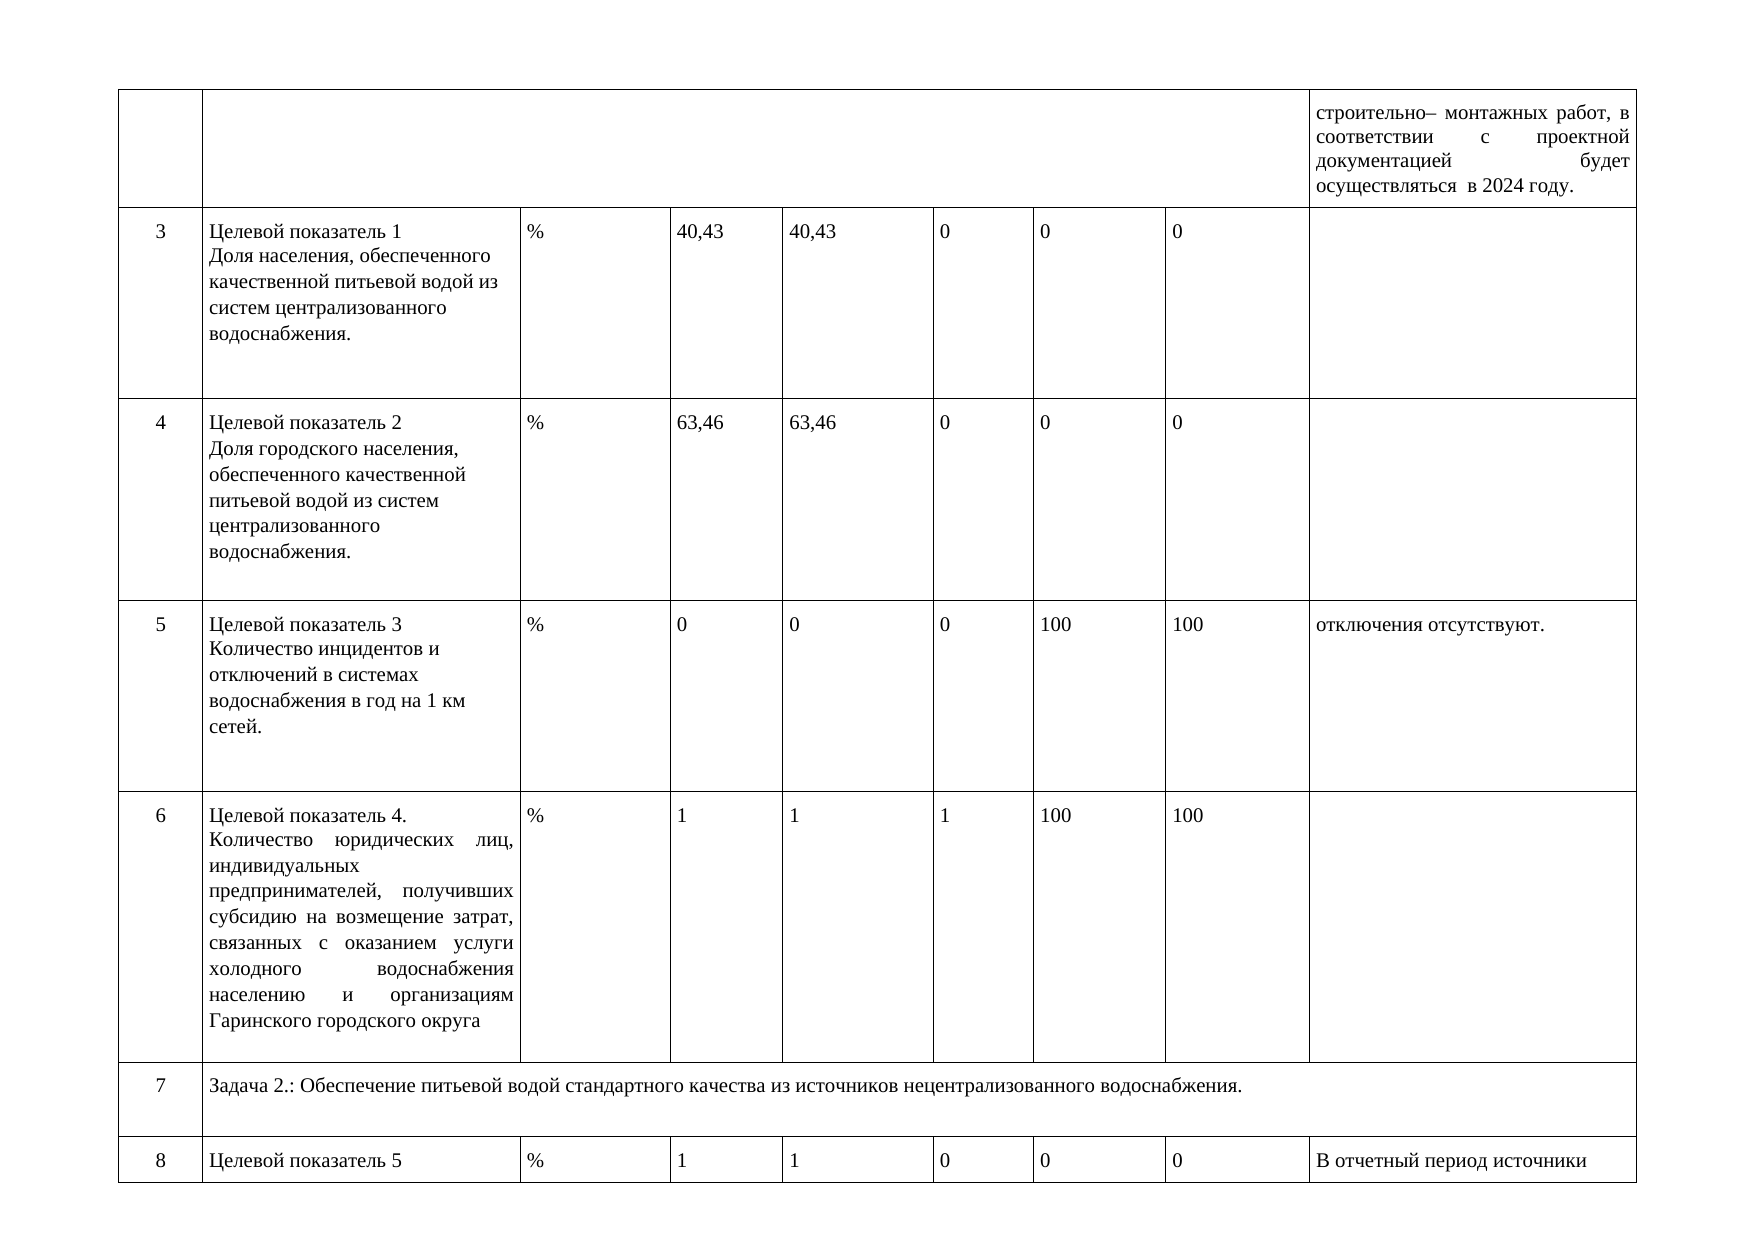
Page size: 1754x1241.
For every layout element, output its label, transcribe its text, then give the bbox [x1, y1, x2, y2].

table_cell % [521, 601, 670, 791]
table_cell 40,43 [671, 208, 782, 398]
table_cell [203, 90, 1309, 207]
table_cell 100 [1166, 792, 1309, 1062]
table_cell 0 [1034, 1137, 1165, 1182]
table_cell 100 [1034, 792, 1165, 1062]
table_cell 1 [671, 1137, 782, 1182]
table_cell 0 [934, 399, 1033, 600]
table_cell Целевой показатель 1 Доля населения, обеспеченного качественной питьевой водой из систем централизованного водоснабжения. [203, 208, 520, 398]
table_cell 63,46 [671, 399, 782, 600]
table_cell % [521, 792, 670, 1062]
table_cell 7 [119, 1063, 202, 1136]
table_cell 63,46 [783, 399, 933, 600]
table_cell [203, 1137, 520, 1182]
table_cell 0 [1166, 1137, 1309, 1182]
table_cell [1310, 792, 1636, 1062]
table_cell 2 [119, 90, 202, 207]
table_cell % [521, 208, 670, 398]
table_cell 0 [671, 601, 782, 791]
table_cell 40,43 [783, 208, 933, 398]
table_cell 6 [119, 792, 202, 1062]
table_cell 3 [119, 208, 202, 398]
table_cell 8 [119, 1137, 202, 1182]
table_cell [1310, 1137, 1636, 1182]
table_cell 1 [934, 792, 1033, 1062]
table_cell 0 [934, 601, 1033, 791]
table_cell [1310, 90, 1636, 207]
table_cell Целевой показатель 2 Доля городского населения, обеспеченного качественной питьевой водой из систем централизованного водоснабжения. [203, 399, 520, 600]
table_cell % [521, 399, 670, 600]
table_cell Целевой показатель 4. Количество юридических лиц, индивидуальных предпринимателей, получивших субсидию на возмещение затрат, связанных с оказанием услуги холодного водоснабжения населению и организациям Гаринского городского округа [203, 792, 520, 1062]
table_cell 0 [1166, 399, 1309, 600]
table_cell 0 [934, 208, 1033, 398]
table_cell 0 [934, 1137, 1033, 1182]
table_cell Целевой показатель 3 Количество инцидентов и отключений в системах водоснабжения в год на 1 км сетей. [203, 601, 520, 791]
table_cell 0 [1034, 208, 1165, 398]
table_cell [1310, 208, 1636, 398]
table_cell Задача 2.: Обеспечение питьевой водой стандартного качества из источников нецентрализованного водоснабжения. [203, 1063, 1636, 1136]
table_cell 0 [1034, 399, 1165, 600]
table_cell 1 [783, 792, 933, 1062]
table_cell 4 [119, 399, 202, 600]
table_cell 1 [671, 792, 782, 1062]
table_cell % [521, 1137, 670, 1182]
table_cell 100 [1034, 601, 1165, 791]
table_cell [1310, 399, 1636, 600]
table_cell 0 [783, 601, 933, 791]
table_cell отключения отсутствуют. [1310, 601, 1636, 791]
table_cell 0 [1166, 208, 1309, 398]
table_cell 100 [1166, 601, 1309, 791]
table_cell 5 [119, 601, 202, 791]
table_cell 1 [783, 1137, 933, 1182]
